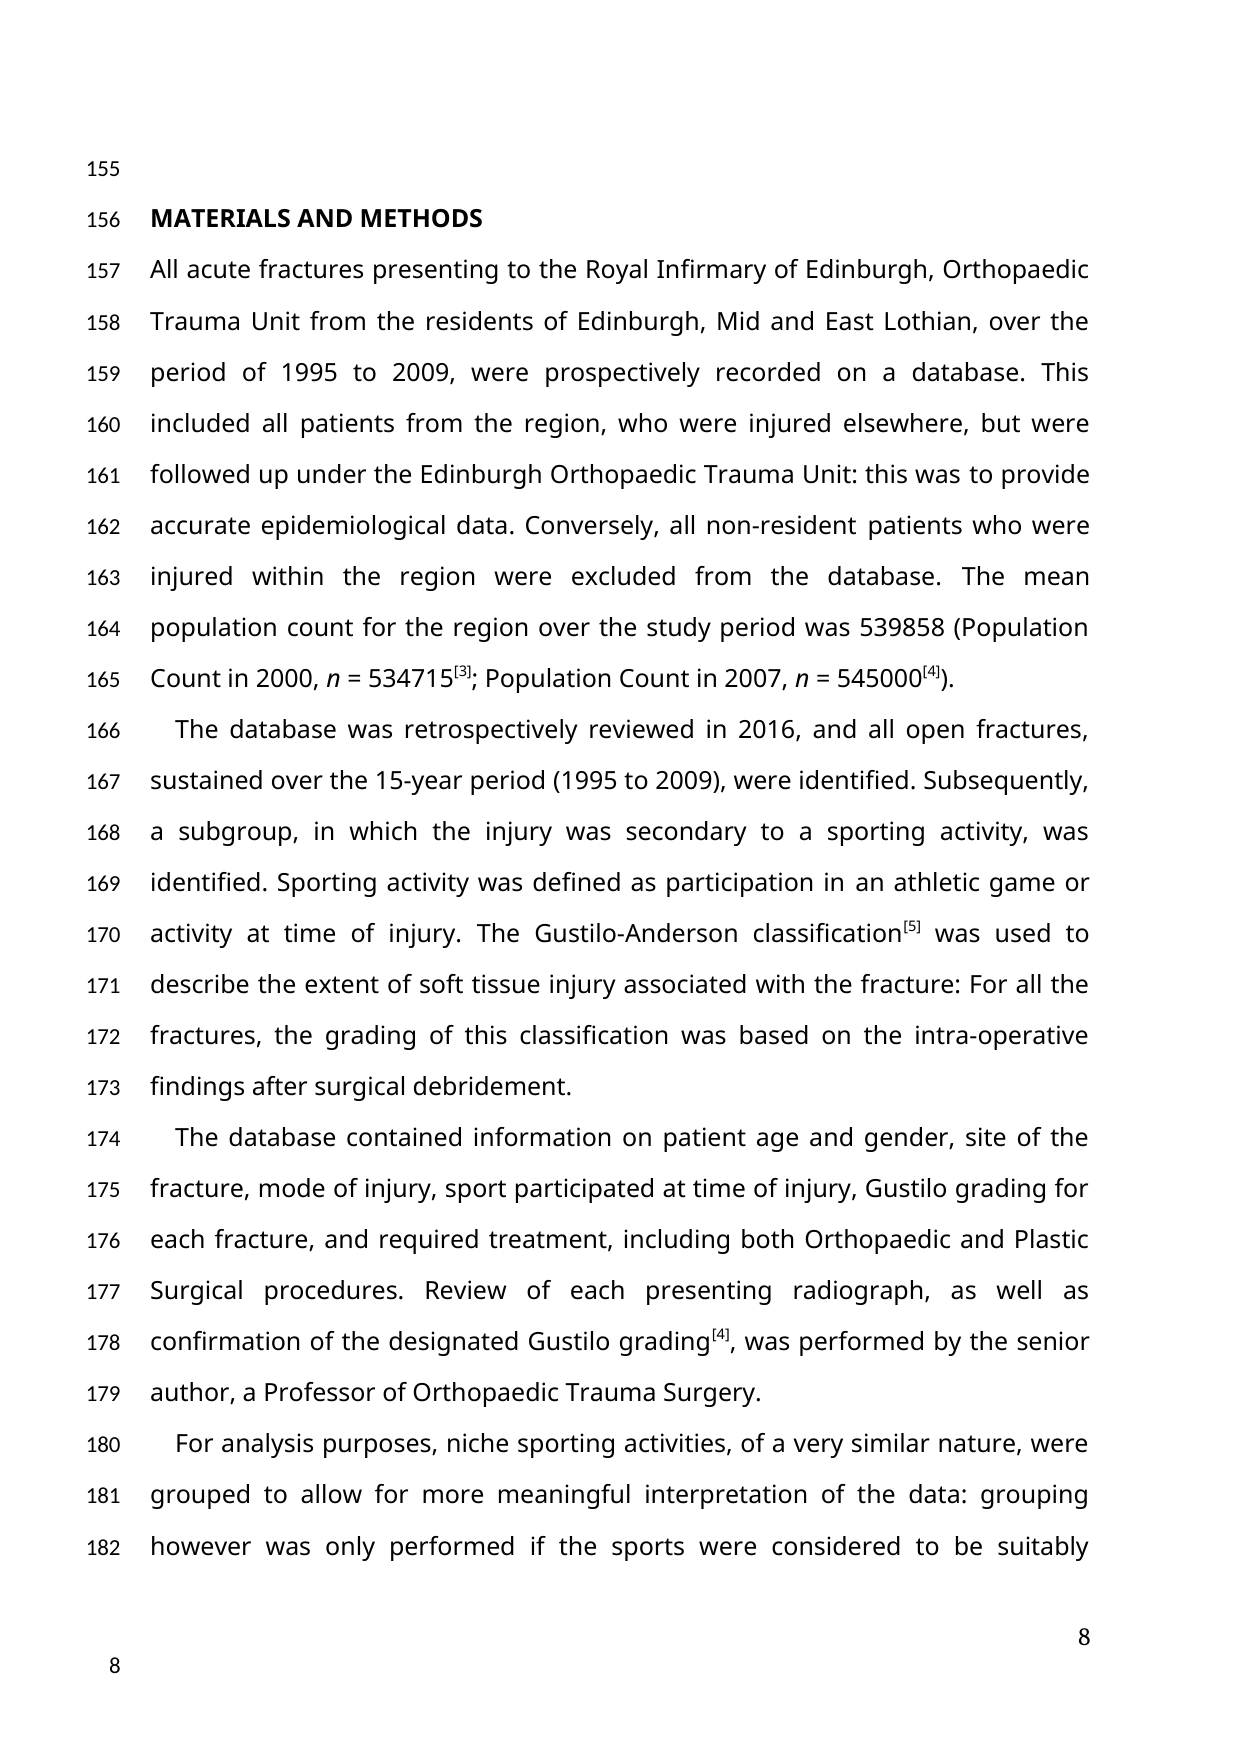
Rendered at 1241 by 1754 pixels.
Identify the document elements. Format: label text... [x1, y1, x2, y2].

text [150, 1426, 1090, 1562]
text MATERIALS AND METHODS [150, 201, 1090, 235]
text All acute fractures presenting to the Royal Infirmary of Edinburgh, Orthopaedic Trauma Unit from the residents of Edinburgh, Mid and East Lothian, over the period of 1995 to 2009, were prospectively recorded on a database. This included all patients from the region, who were injured elsewhere, but were followed up under the Edinburgh Orthopaedic Trauma Unit: this was to provide accurate epidemiological data. Conversely, all non-resident patients who were injured within the region were excluded from the database. The mean population count for the region over the study period was 539858 (Population Count in 2000, n = 534715[3]; Population Count in 2007, n = 545000[4]). [150, 252, 1090, 694]
text The database contained information on patient age and gender, site of the fracture, mode of injury, sport participated at time of injury, Gustilo grading for each fracture, and required treatment, including both Orthopaedic and Plastic Surgical procedures. Review of each presenting radiograph, as well as confirmation of the designated Gustilo grading[4], was performed by the senior author, a Professor of Orthopaedic Trauma Surgery. [150, 1120, 1090, 1409]
text The database was retrospectively reviewed in 2016, and all open fractures, sustained over the 15-year period (1995 to 2009), were identified. Subsequently, a subgroup, in which the injury was secondary to a sporting activity, was identified. Sporting activity was defined as participation in an athletic game or activity at time of injury. The Gustilo-Anderson classification[5] was used to describe the extent of soft tissue injury associated with the fracture: For all the fractures, the grading of this classification was based on the intra-operative findings after surgical debridement. [150, 711, 1090, 1103]
